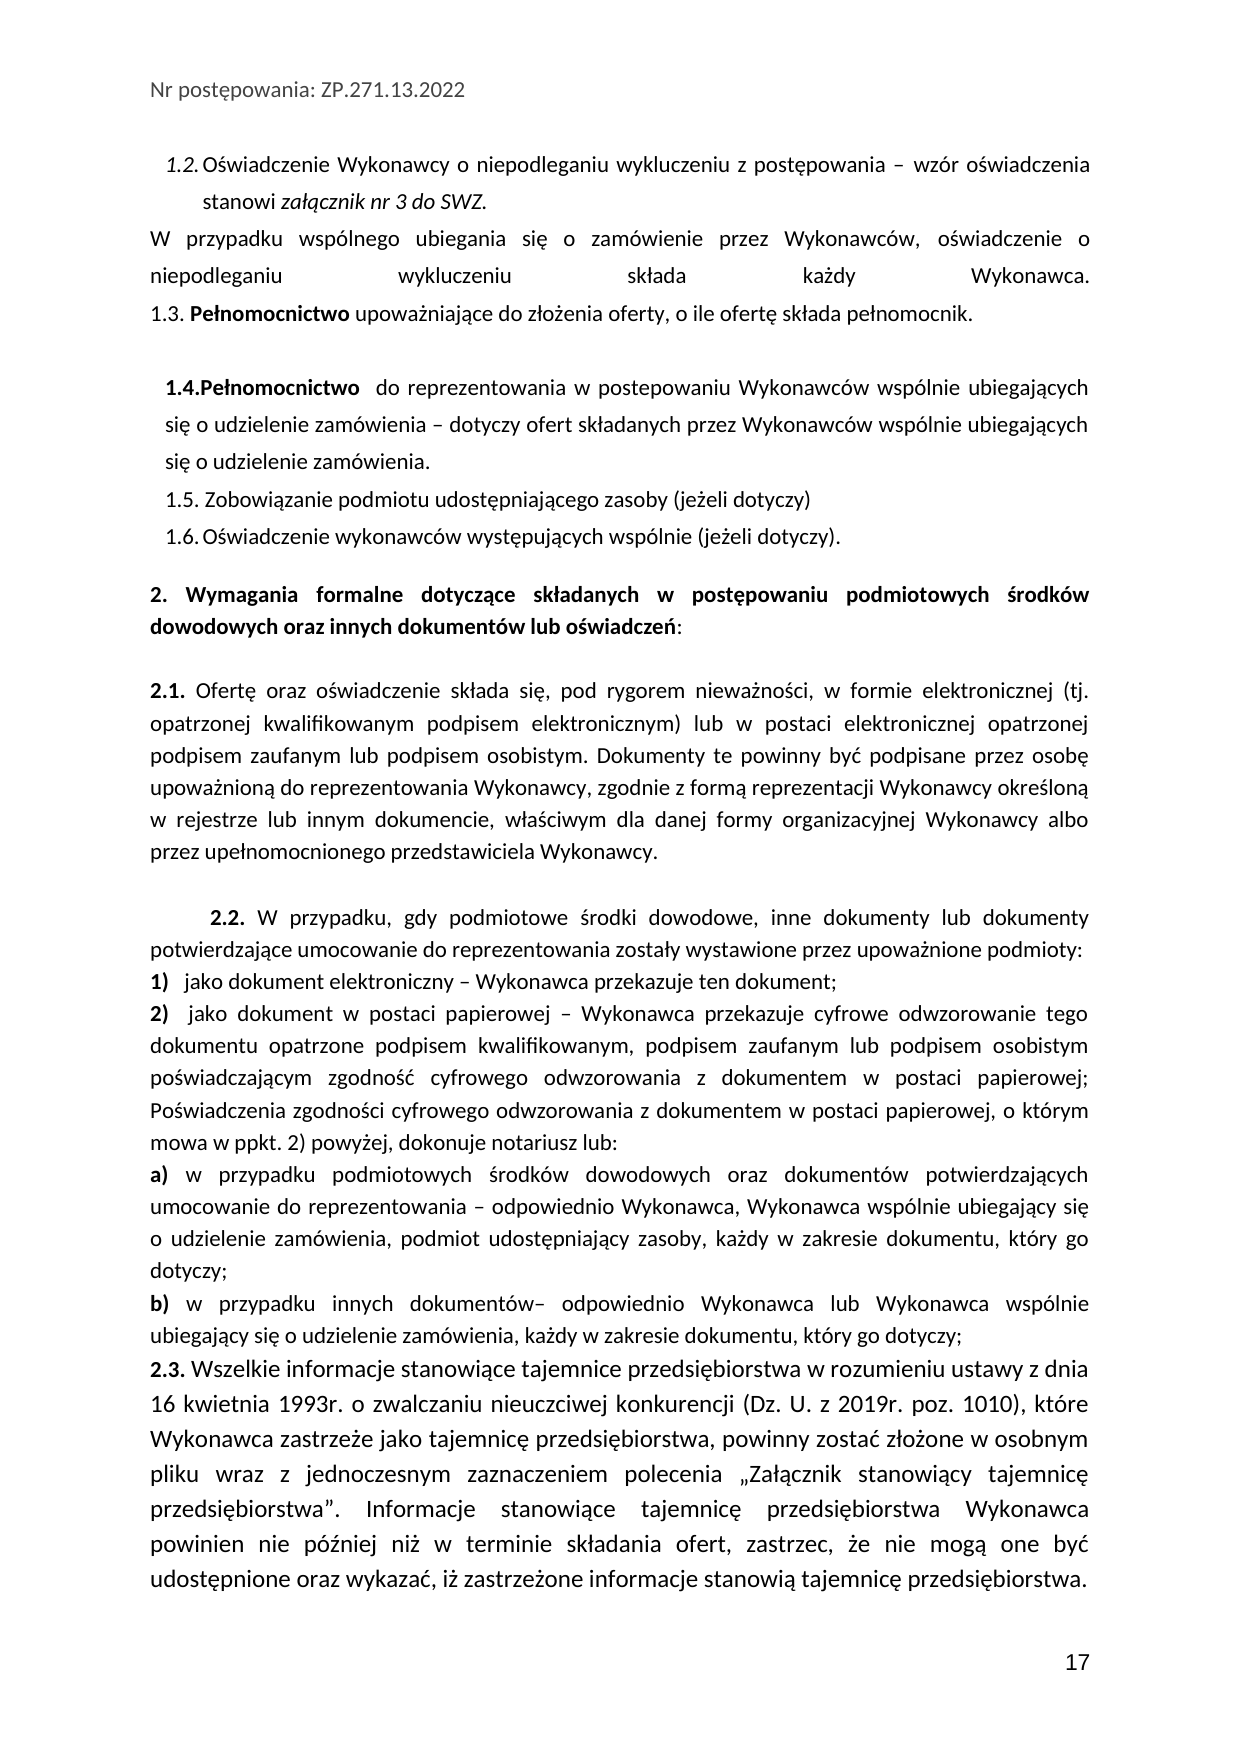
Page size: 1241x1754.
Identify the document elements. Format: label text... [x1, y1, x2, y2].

text 1.4.Pełnomocnictwo do reprezentowania w postepowaniu Wykonawców wspólnie ubiegających się o udzielenie zamówienia – dotyczy ofert składanych przez Wykonawców wspólnie ubiegających się o udzielenie zamówienia. [165, 373, 1090, 476]
text b) w przypadku innych dokumentów– odpowiednio Wykonawca lub Wykonawca wspólnie ubiegający się o udzielenie zamówienia, każdy w zakresie dokumentu, który go dotyczy; [150, 1289, 1090, 1349]
list Oświadczenie Wykonawcy o niepodleganiu wykluczeniu z postępowania – wzór oświadczenia stanowi załącznik nr 3 do SWZ. [165, 150, 1090, 215]
text 1.5. Zobowiązanie podmiotu udostępniającego zasoby (jeżeli dotyczy) [165, 485, 1090, 513]
text 2) jako dokument w postaci papierowej – Wykonawca przekazuje cyfrowe odwzorowanie tego dokumentu opatrzone podpisem kwalifikowanym, podpisem zaufanym lub podpisem osobistym poświadczającym zgodność cyfrowego odwzorowania z dokumentem w postaci papierowej; Poświadczenia zgodności cyfrowego odwzorowania z dokumentem w postaci papierowej, o którym mowa w ppkt. 2) powyżej, dokonuje notariusz lub: [150, 999, 1090, 1156]
text 2.2. W przypadku, gdy podmiotowe środki dowodowe, inne dokumenty lub dokumenty potwierdzające umocowanie do reprezentowania zostały wystawione przez upoważnione podmioty: [150, 903, 1090, 963]
list Oświadczenie wykonawców występujących wspólnie (jeżeli dotyczy). [165, 522, 1090, 550]
text 2.1. Ofertę oraz oświadczenie składa się, pod rygorem nieważności, w formie elektronicznej (tj. opatrzonej kwalifikowanym podpisem elektronicznym) lub w postaci elektronicznej opatrzonej podpisem zaufanym lub podpisem osobistym. Dokumenty te powinny być podpisane przez osobę upoważnioną do reprezentowania Wykonawcy, zgodnie z formą reprezentacji Wykonawcy określoną w rejestrze lub innym dokumencie, właściwym dla danej formy organizacyjnej Wykonawcy albo przez upełnomocnionego przedstawiciela Wykonawcy. [150, 676, 1090, 865]
text a) w przypadku podmiotowych środków dowodowych oraz dokumentów potwierdzających umocowanie do reprezentowania – odpowiednio Wykonawca, Wykonawca wspólnie ubiegający się o udzielenie zamówienia, podmiot udostępniający zasoby, każdy w zakresie dokumentu, który go dotyczy; [150, 1160, 1090, 1285]
text 2.3. Wszelkie informacje stanowiące tajemnice przedsiębiorstwa w rozumieniu ustawy z dnia 16 kwietnia 1993r. o zwalczaniu nieuczciwej konkurencji (Dz. U. z 2019r. poz. 1010), które Wykonawca zastrzeże jako tajemnicę przedsiębiorstwa, powinny zostać złożone w osobnym pliku wraz z jednoczesnym zaznaczeniem polecenia „Załącznik stanowiący tajemnicę przedsiębiorstwa”. Informacje stanowiące tajemnicę przedsiębiorstwa Wykonawca powinien nie później niż w terminie składania ofert, zastrzec, że nie mogą one być udostępnione oraz wykazać, iż zastrzeżone informacje stanowią tajemnicę przedsiębiorstwa. [150, 1353, 1090, 1594]
list W przypadku wspólnego ubiegania się o zamówienie przez Wykonawców, oświadczenie o niepodleganiu wykluczeniu składa każdy Wykonawca. 1.3. Pełnomocnictwo upoważniające do złożenia oferty, o ile ofertę składa pełnomocnik. [150, 224, 1090, 327]
text 1) jako dokument elektroniczny – Wykonawca przekazuje ten dokument; [150, 967, 1090, 995]
text 2. Wymagania formalne dotyczące składanych w postępowaniu podmiotowych środków dowodowych oraz innych dokumentów lub oświadczeń: [150, 580, 1090, 640]
